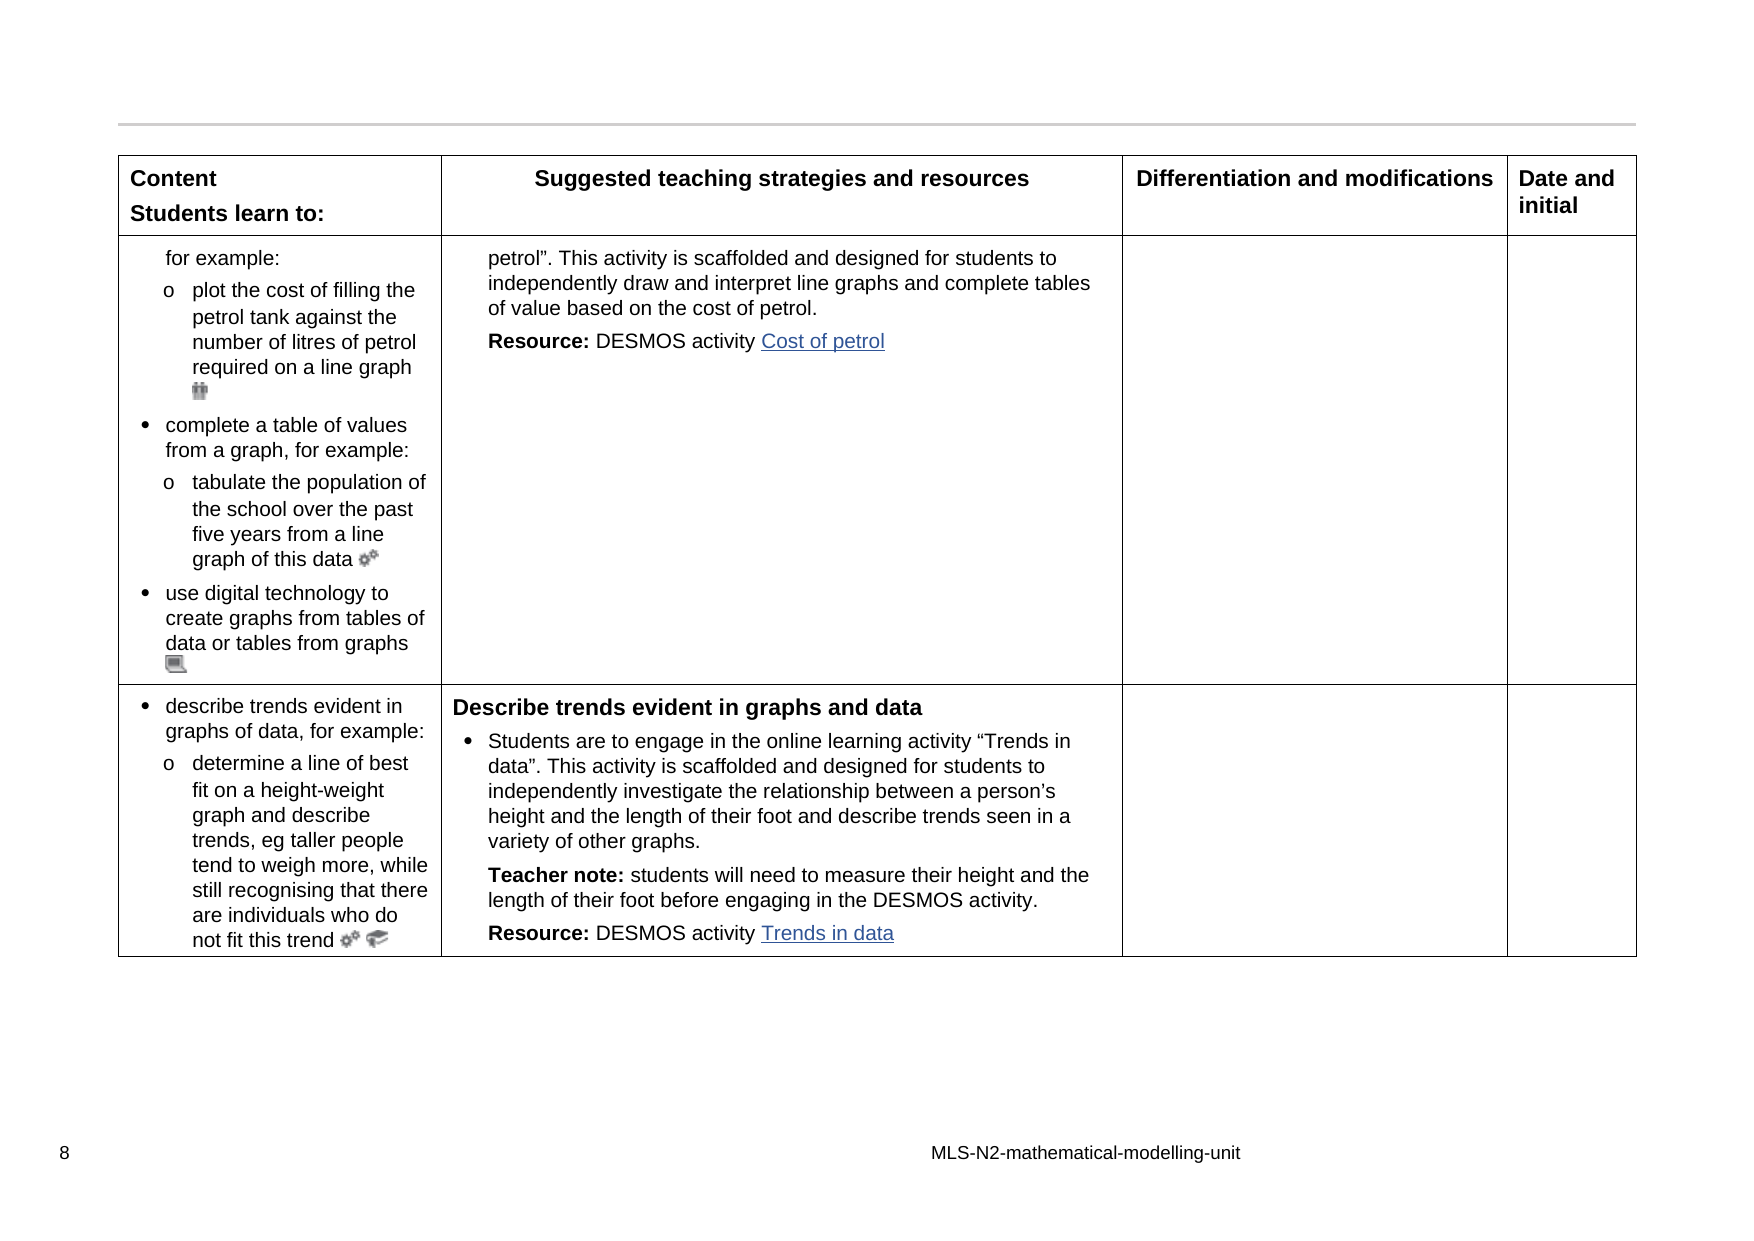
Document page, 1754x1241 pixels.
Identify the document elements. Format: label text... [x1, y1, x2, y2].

table_cell [1123, 685, 1507, 956]
picture [358, 549, 379, 567]
table_header Suggested teaching strategies and resources [442, 156, 1122, 235]
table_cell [442, 236, 1122, 683]
table_cell describe trends evident in graphs of data, for example: determine a line of best fit on a height-weight graph and describe trends, eg taller people tend to weigh more, while still recognising that there are individuals who do not fit this trend [119, 685, 441, 956]
picture [340, 930, 361, 948]
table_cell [119, 236, 441, 683]
table_header Differentiation and modifications [1123, 156, 1507, 235]
table_cell [1123, 236, 1507, 683]
picture [165, 655, 188, 673]
picture [366, 930, 389, 948]
table_header Content Students learn to: [119, 156, 441, 235]
picture [192, 382, 208, 400]
table_cell [1508, 236, 1636, 683]
table_cell [1508, 685, 1636, 956]
table_header Date and initial [1508, 156, 1636, 235]
table_cell Describe trends evident in graphs and data Students are to engage in the online learning activity “Trends in data”. This activity is scaffolded and designed for students to independently investigate the relationship between a person’s height and the length of their foot and describe trends seen in a variety of other graphs. Teacher note: students will need to measure their height and the length of their foot before engaging in the DESMOS activity. Resource: DESMOS activity Trends in data [442, 685, 1122, 956]
